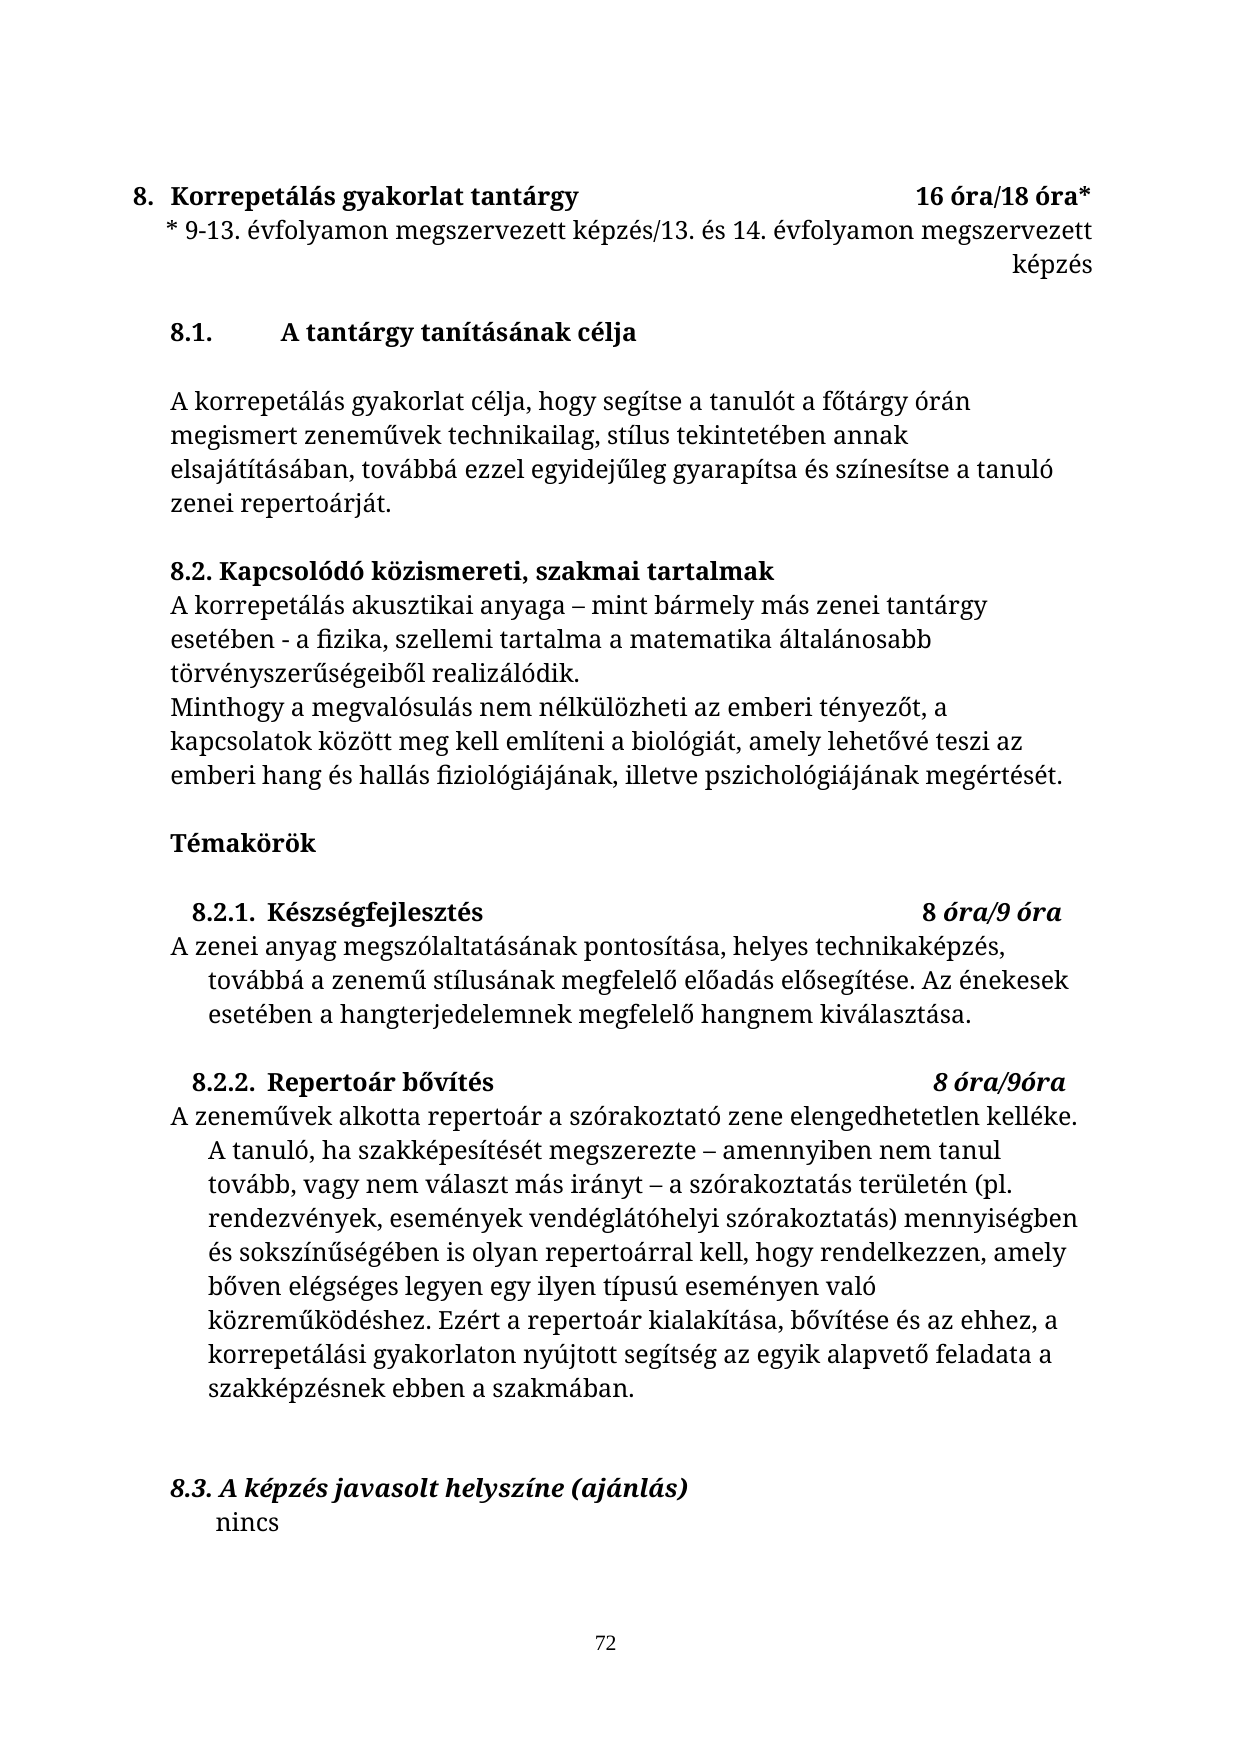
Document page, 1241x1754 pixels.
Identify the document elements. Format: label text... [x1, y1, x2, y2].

text Témakörök [170, 826, 1093, 860]
list Korrepetálás gyakorlat tantárgy 16 óra/18 óra* [133, 179, 1093, 213]
text A korrepetálás akusztikai anyaga – mint bármely más zenei tantárgy esetében - a fizika, szellemi tartalma a matematika általánosabb törvényszerűségeiből realizálódik. [170, 588, 1093, 690]
list A képzés javasolt helyszíne (ajánlás) [170, 1470, 1093, 1504]
text Minthogy a megvalósulás nem nélkülözheti az emberi tényezőt, a kapcsolatok között meg kell említeni a biológiát, amely lehetővé teszi az emberi hang és hallás fiziológiájának, illetve pszichológiájának megértését. [170, 690, 1093, 792]
text nincs [215, 1504, 1093, 1538]
list Készségfejlesztés 8 óra/9 óra [192, 894, 1093, 928]
text A korrepetálás gyakorlat célja, hogy segítse a tanulót a főtárgy órán megismert zeneművek technikailag, stílus tekintetében annak elsajátításában, továbbá ezzel egyidejűleg gyarapítsa és színesítse a tanuló zenei repertoárját. [170, 383, 1093, 519]
list Kapcsolódó közismereti, szakmai tartalmak [170, 553, 1093, 588]
text A zenei anyag megszólaltatásának pontosítása, helyes technikaképzés, továbbá a zenemű stílusának megfelelő előadás elősegítése. Az énekesek esetében a hangterjedelemnek megfelelő hangnem kiválasztása. [170, 928, 1093, 1030]
list Repertoár bővítés 8 óra/9óra [192, 1064, 1093, 1098]
text A zeneművek alkotta repertoár a szórakoztató zene elengedhetetlen kelléke. A tanuló, ha szakképesítését megszerezte – amennyiben nem tanul tovább, vagy nem választ más irányt – a szórakoztatás területén (pl. rendezvények, események vendéglátóhelyi szórakoztatás) mennyiségben és sokszínűségében is olyan repertoárral kell, hogy rendelkezzen, amely bőven elégséges legyen egy ilyen típusú eseményen való közreműködéshez. Ezért a repertoár kialakítása, bővítése és az ehhez, a korrepetálási gyakorlaton nyújtott segítség az egyik alapvető feladata a szakképzésnek ebben a szakmában. [170, 1098, 1093, 1405]
list A tantárgy tanításának célja [170, 315, 1093, 349]
text * 9-13. évfolyamon megszervezett képzés/13. és 14. évfolyamon megszervezett képzés [133, 213, 1093, 281]
